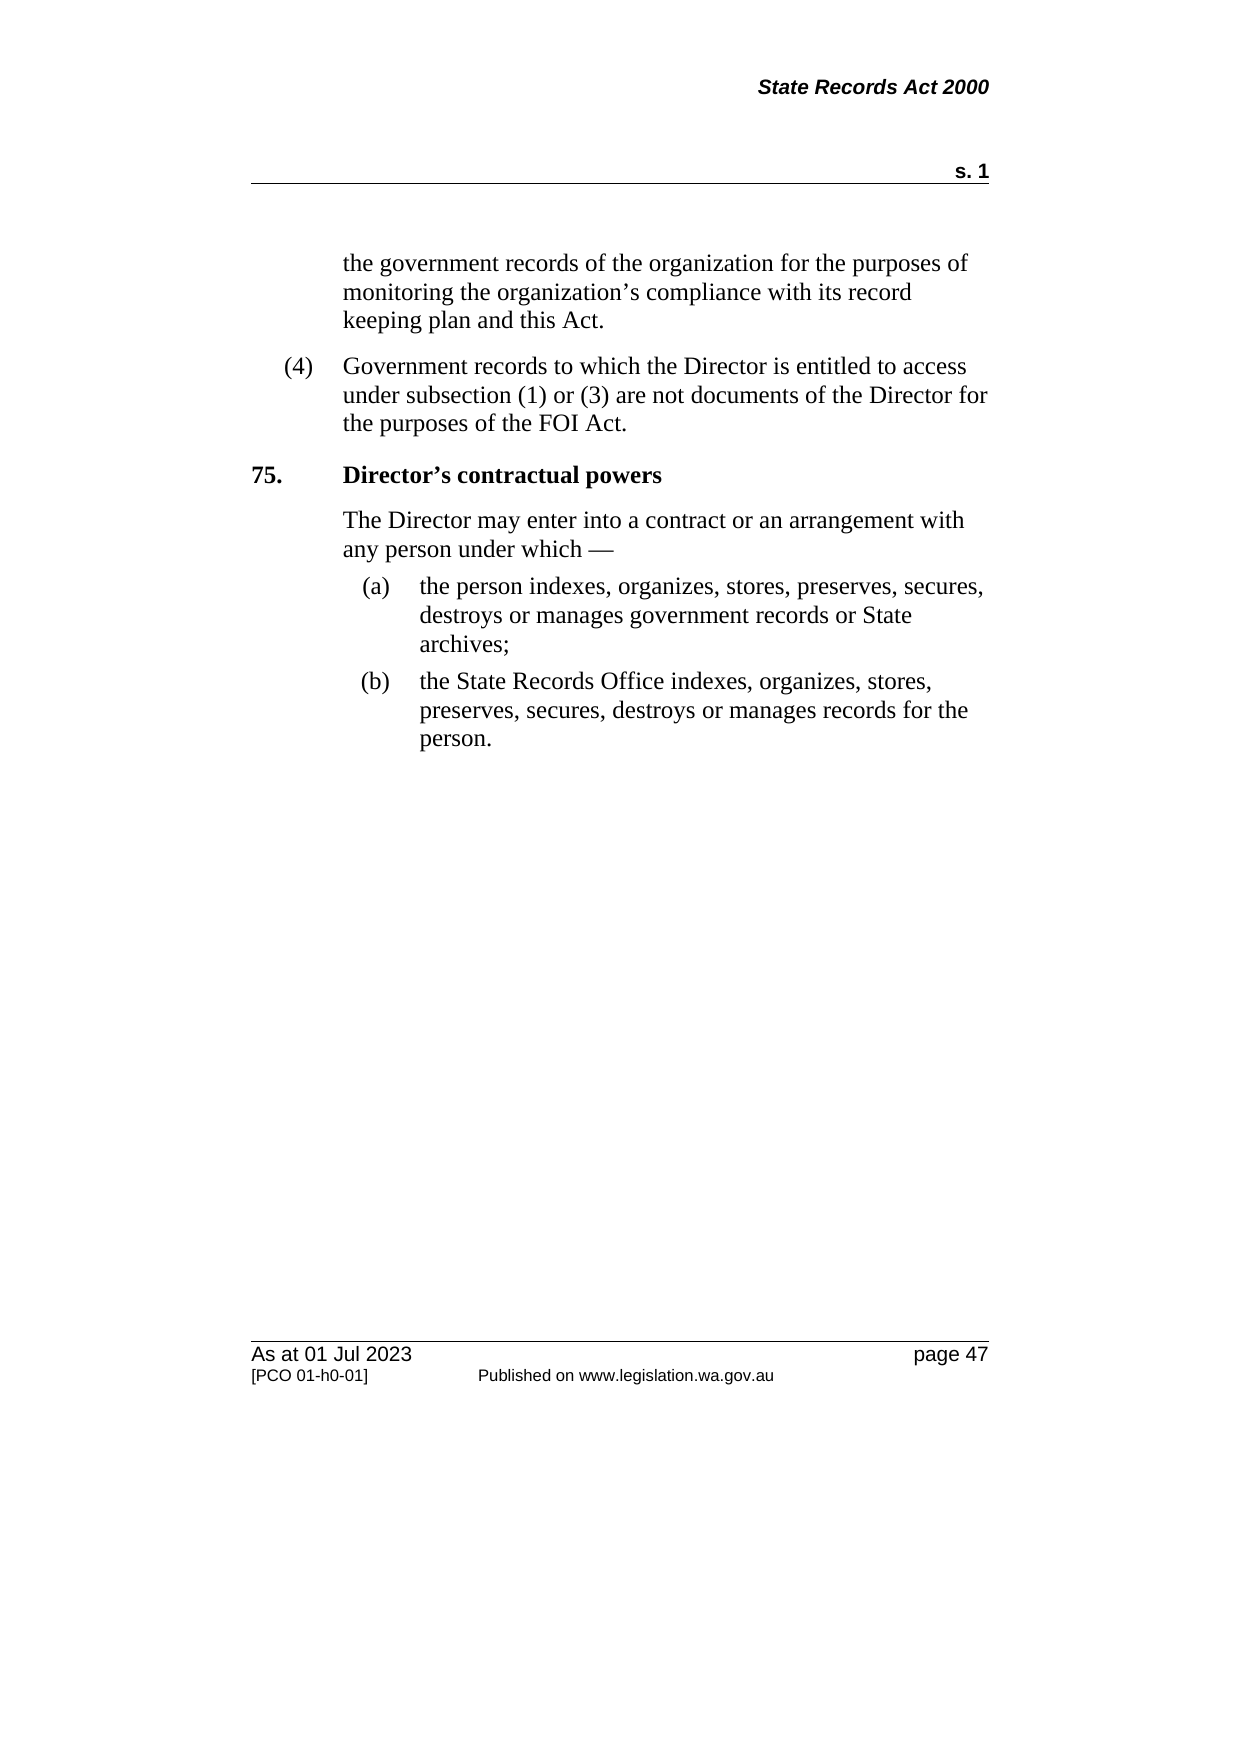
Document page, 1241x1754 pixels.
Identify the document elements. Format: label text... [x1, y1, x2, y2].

subtitle 75. Director’s contractual powers [251, 460, 989, 489]
text (a) the person indexes, organizes, stores, preserves, secures, destroys or manages government records or State archives; [251, 571, 989, 658]
text The Director may enter into a contract or an arrangement with any person under which — [251, 506, 989, 563]
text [251, 248, 989, 334]
text (b) the State Records Office indexes, organizes, stores, preserves, secures, destroys or manages records for the person. [251, 666, 989, 752]
text (4) Government records to which the Director is entitled to access under subsection (1) or (3) are not documents of the Director for the purposes of the FOI Act. [251, 351, 989, 437]
